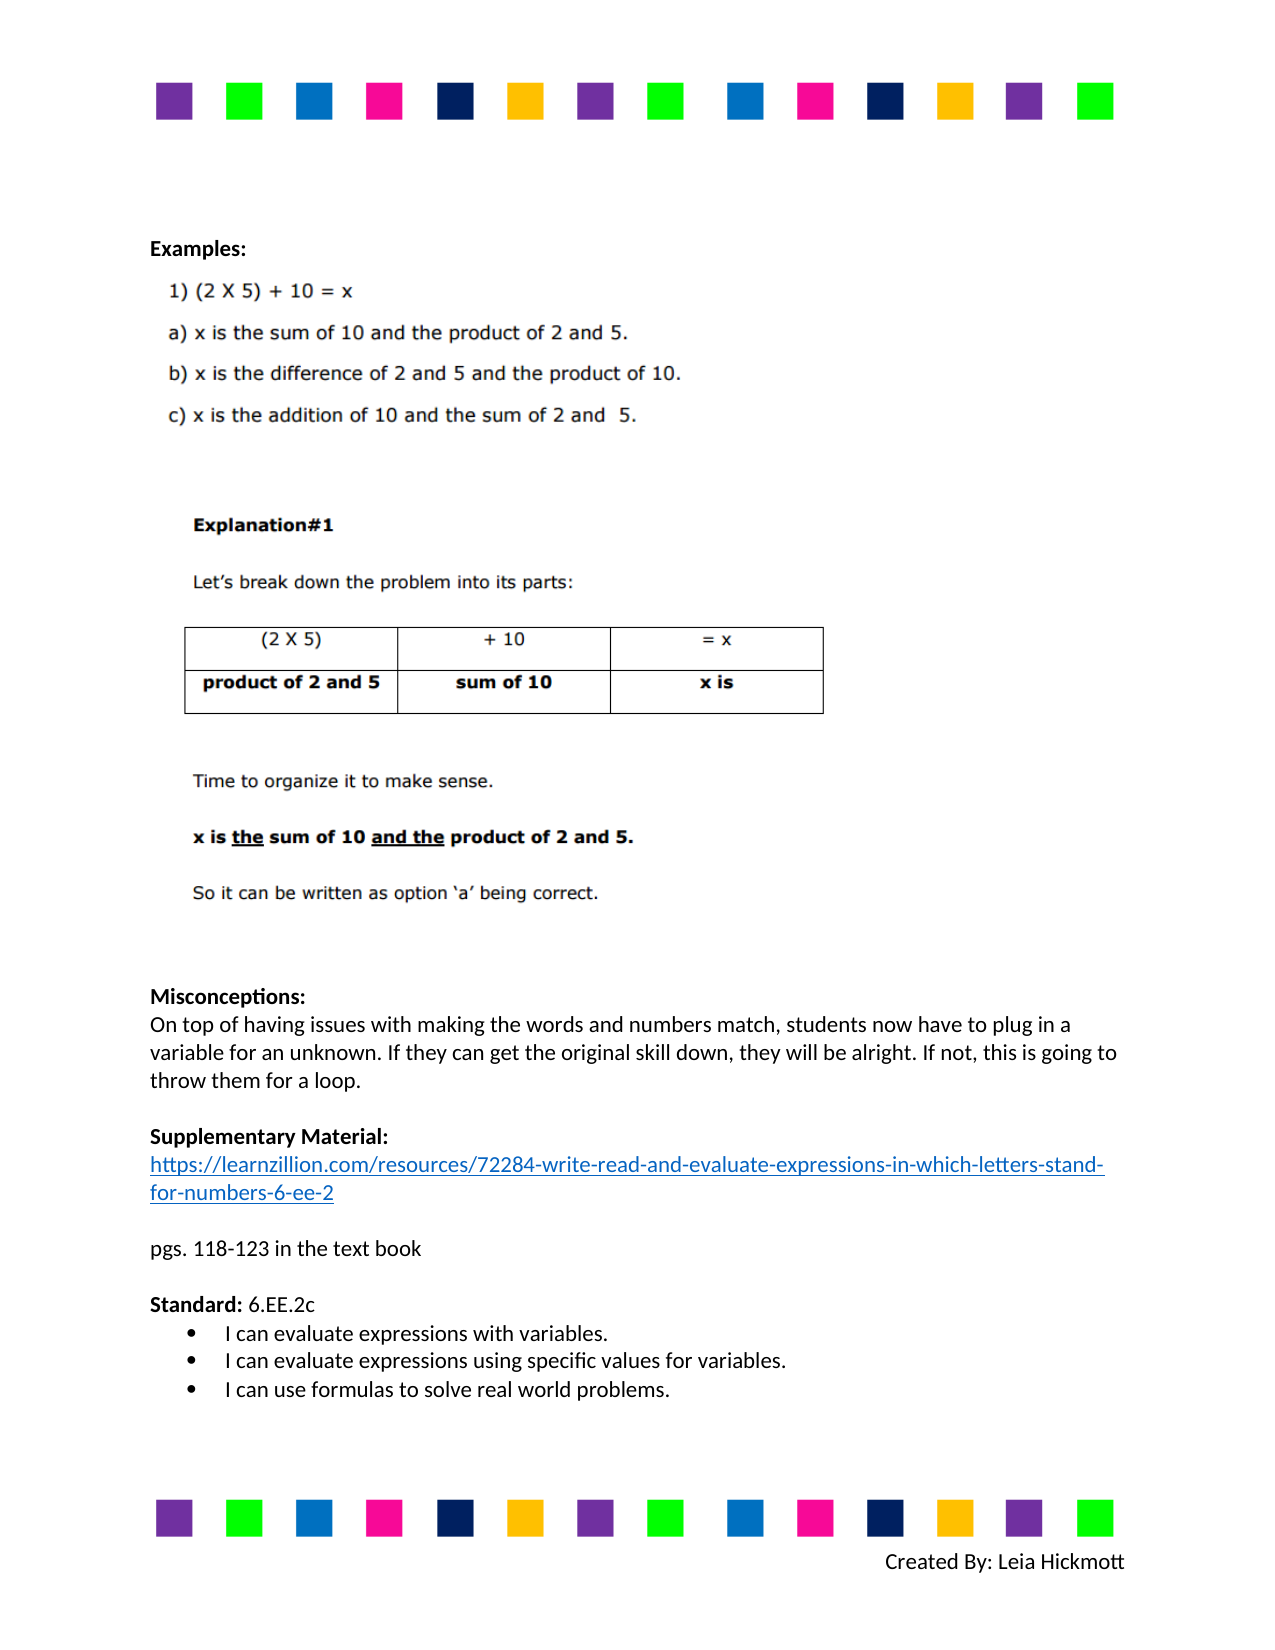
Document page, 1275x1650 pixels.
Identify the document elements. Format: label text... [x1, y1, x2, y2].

list I can use formulas to solve real world problems. [187, 1375, 1125, 1403]
text Misconceptions: [150, 982, 1125, 1010]
list I can evaluate expressions using specific values for variables. [187, 1347, 1125, 1375]
text On top of having issues with making the words and numbers match, students now have to plug in a variable for an unknown. If they can get the original skill down, they will be alright. If not, this is going to throw them for a loop. [150, 1010, 1125, 1094]
picture [150, 75, 1125, 130]
text https://learnzillion.com/resources/72284-write-read-and-evaluate-expressions-in-which-letters-stand-for-numbers-6-ee-2 [150, 1151, 1125, 1207]
text pgs. 118-123 in the text book [150, 1234, 1125, 1263]
text Examples: [150, 234, 1125, 262]
list I can evaluate expressions with variables. [187, 1319, 1125, 1347]
text Supplementary Material: [150, 1122, 1125, 1151]
text Standard: 6.EE.2c [150, 1291, 1125, 1319]
picture [150, 1492, 1125, 1547]
picture [150, 262, 882, 983]
